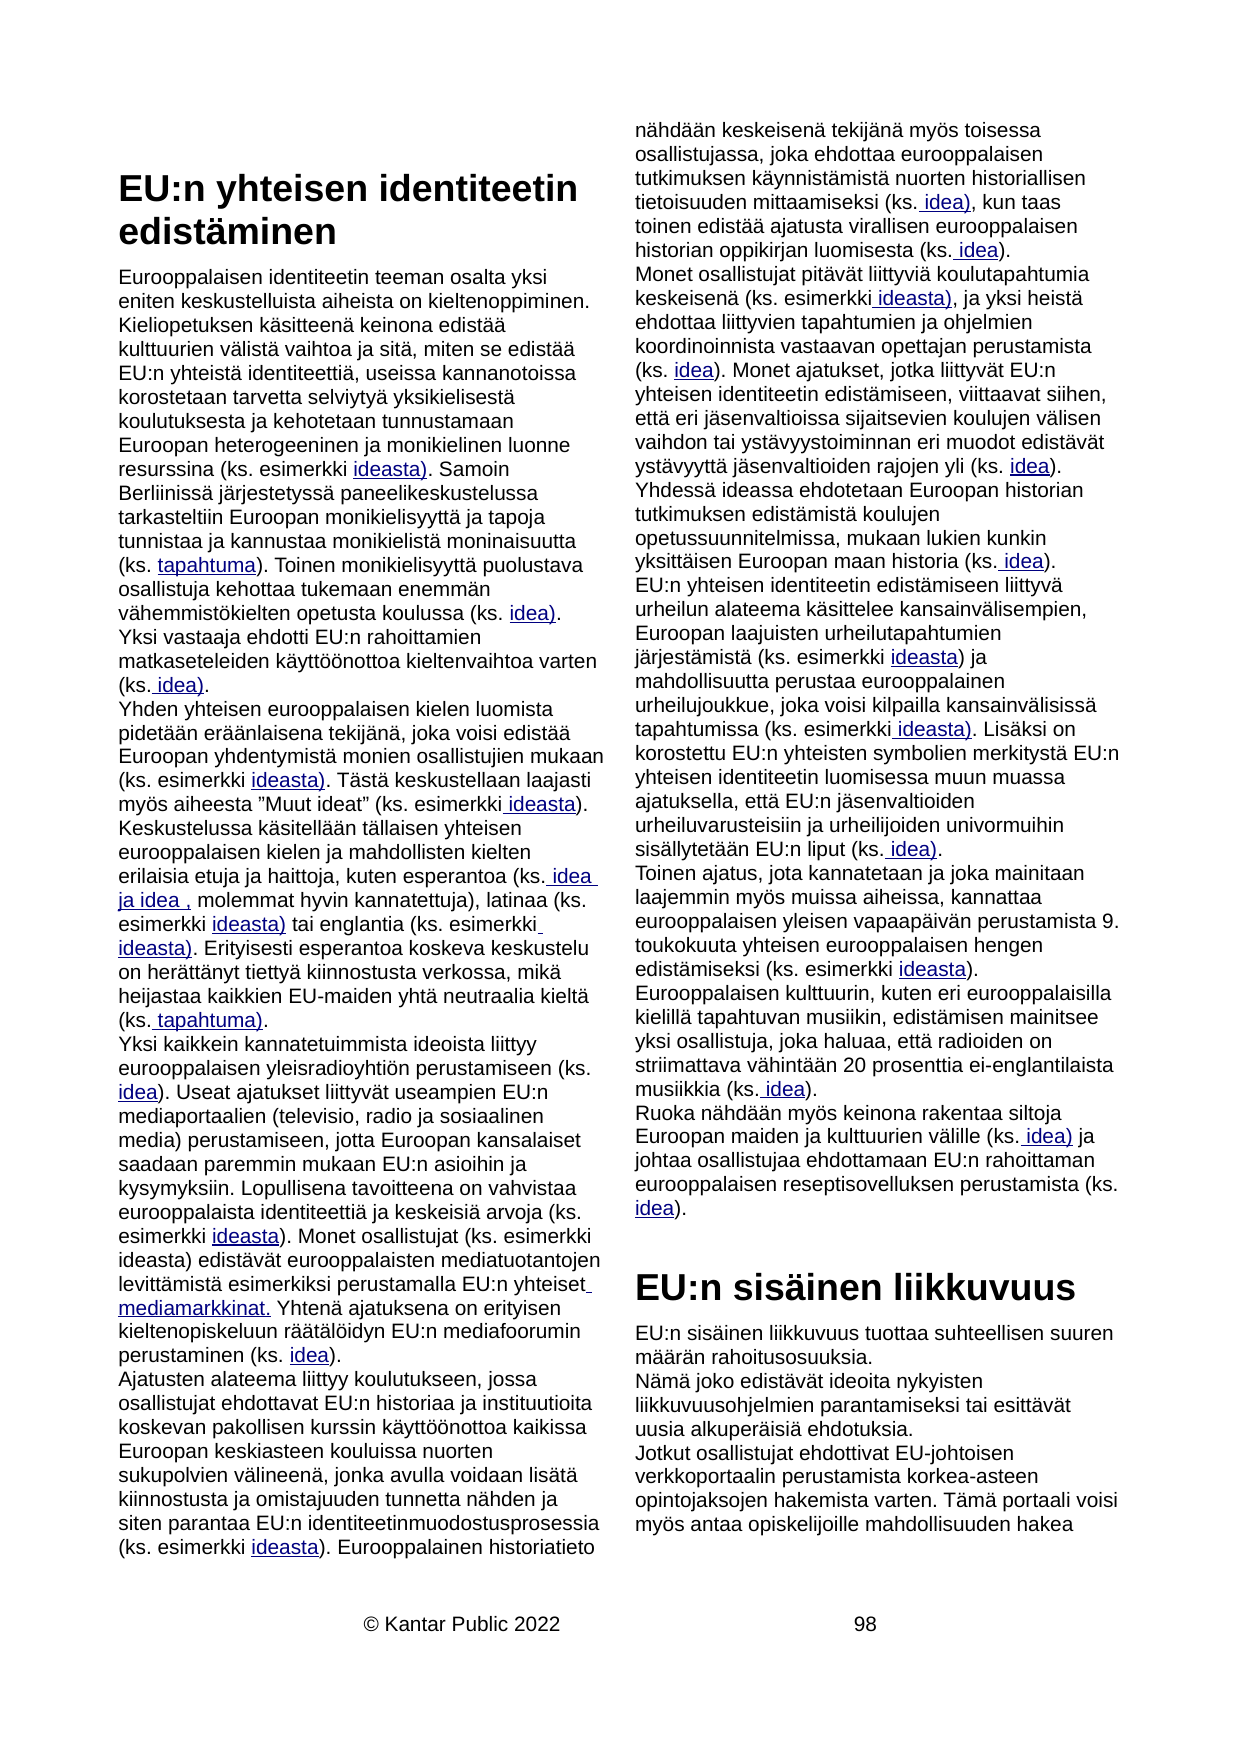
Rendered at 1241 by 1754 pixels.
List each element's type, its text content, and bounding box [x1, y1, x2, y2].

subtitle EU:n sisäinen liikkuvuus [635, 1265, 1122, 1308]
text Yhden yhteisen eurooppalaisen kielen luomista pidetään eräänlaisena tekijänä, joka voisi edistää Euroopan yhdentymistä monien osallistujien mukaan (ks. esimerkki ideasta). Tästä keskustellaan laajasti myös aiheesta ”Muut ideat” (ks. esimerkki ideasta). Keskustelussa käsitellään tällaisen yhteisen eurooppalaisen kielen ja mahdollisten kielten erilaisia etuja ja haittoja, kuten esperantoa (ks. idea ja idea , molemmat hyvin kannatettuja), latinaa (ks. esimerkki ideasta) tai englantia (ks. esimerkki ideasta). Erityisesti esperantoa koskeva keskustelu on herättänyt tiettyä kiinnostusta verkossa, mikä heijastaa kaikkien EU-maiden yhtä neutraalia kieltä (ks. tapahtuma). [118, 696, 605, 1032]
text Kieliopetuksen käsitteenä keinona edistää kulttuurien välistä vaihtoa ja sitä, miten se edistää EU:n yhteistä identiteettiä, useissa kannanotoissa korostetaan tarvetta selviytyä yksikielisestä koulutuksesta ja kehotetaan tunnustamaan Euroopan heterogeeninen ja monikielinen luonne resurssina (ks. esimerkki ideasta). Samoin Berliinissä järjestetyssä paneelikeskustelussa tarkasteltiin Euroopan monikielisyyttä ja tapoja tunnistaa ja kannustaa monikielistä moninaisuutta (ks. tapahtuma). Toinen monikielisyyttä puolustava osallistuja kehottaa tukemaan enemmän vähemmistökielten opetusta koulussa (ks. idea). Yksi vastaaja ehdotti EU:n rahoittamien matkaseteleiden käyttöönottoa kieltenvaihtoa varten (ks. idea). [118, 313, 605, 696]
text Ruoka nähdään myös keinona rakentaa siltoja Euroopan maiden ja kulttuurien välille (ks. idea) ja johtaa osallistujaa ehdottamaan EU:n rahoittaman eurooppalaisen reseptisovelluksen perustamista (ks. idea). [635, 1100, 1122, 1220]
text Ajatusten alateema liittyy koulutukseen, jossa osallistujat ehdottavat EU:n historiaa ja instituutioita koskevan pakollisen kurssin käyttöönottoa kaikissa Euroopan keskiasteen kouluissa nuorten sukupolvien välineenä, jonka avulla voidaan lisätä kiinnostusta ja omistajuuden tunnetta nähden ja siten parantaa EU:n identiteetinmuodostusprosessia (ks. esimerkki ideasta). Eurooppalainen historiatieto nähdään keskeisenä tekijänä myös toisessa osallistujassa, joka ehdottaa eurooppalaisen tutkimuksen käynnistämistä nuorten historiallisen tietoisuuden mittaamiseksi (ks. idea), kun taas toinen edistää ajatusta virallisen eurooppalaisen historian oppikirjan luomisesta (ks. idea). [635, 118, 1122, 262]
text Eurooppalaisen kulttuurin, kuten eri eurooppalaisilla kielillä tapahtuvan musiikin, edistämisen mainitsee yksi osallistuja, joka haluaa, että radioiden on striimattava vähintään 20 prosenttia ei-englantilaista musiikkia (ks. idea). [635, 981, 1122, 1100]
text Yksi kaikkein kannatetuimmista ideoista liittyy eurooppalaisen yleisradioyhtiön perustamiseen (ks. idea). Useat ajatukset liittyvät useampien EU:n mediaportaalien (televisio, radio ja sosiaalinen media) perustamiseen, jotta Euroopan kansalaiset saadaan paremmin mukaan EU:n asioihin ja kysymyksiin. Lopullisena tavoitteena on vahvistaa eurooppalaista identiteettiä ja keskeisiä arvoja (ks. esimerkki ideasta). Monet osallistujat (ks. esimerkki ideasta) edistävät eurooppalaisten mediatuotantojen levittämistä esimerkiksi perustamalla EU:n yhteiset mediamarkkinat. Yhtenä ajatuksena on erityisen kieltenopiskeluun räätälöidyn EU:n mediafoorumin perustaminen (ks. idea). [118, 1032, 605, 1367]
text EU:n yhteisen identiteetin edistämiseen liittyvä urheilun alateema käsittelee kansainvälisempien, Euroopan laajuisten urheilutapahtumien järjestämistä (ks. esimerkki ideasta) ja mahdollisuutta perustaa eurooppalainen urheilujoukkue, joka voisi kilpailla kansainvälisissä tapahtumissa (ks. esimerkki ideasta). Lisäksi on korostettu EU:n yhteisten symbolien merkitystä EU:n yhteisen identiteetin luomisessa muun muassa ajatuksella, että EU:n jäsenvaltioiden urheiluvarusteisiin ja urheilijoiden univormuihin sisällytetään EU:n liput (ks. idea). [635, 573, 1122, 861]
text Toinen ajatus, jota kannatetaan ja joka mainitaan laajemmin myös muissa aiheissa, kannattaa eurooppalaisen yleisen vapaapäivän perustamista 9. toukokuuta yhteisen eurooppalaisen hengen edistämiseksi (ks. esimerkki ideasta). [635, 861, 1122, 981]
text EU:n sisäinen liikkuvuus tuottaa suhteellisen suuren määrän rahoitusosuuksia. [635, 1321, 1122, 1368]
text Nämä joko edistävät ideoita nykyisten liikkuvuusohjelmien parantamiseksi tai esittävät uusia alkuperäisiä ehdotuksia. [635, 1368, 1122, 1440]
text Eurooppalaisen identiteetin teeman osalta yksi eniten keskustelluista aiheista on kieltenoppiminen. [118, 265, 605, 313]
subtitle EU:n yhteisen identiteetin edistäminen [118, 166, 605, 253]
text Monet osallistujat pitävät liittyviä koulutapahtumia keskeisenä (ks. esimerkki ideasta), ja yksi heistä ehdottaa liittyvien tapahtumien ja ohjelmien koordinoinnista vastaavan opettajan perustamista (ks. idea). Monet ajatukset, jotka liittyvät EU:n yhteisen identiteetin edistämiseen, viittaavat siihen, että eri jäsenvaltioissa sijaitsevien koulujen välisen vaihdon tai ystävyystoiminnan eri muodot edistävät ystävyyttä jäsenvaltioiden rajojen yli (ks. idea). Yhdessä ideassa ehdotetaan Euroopan historian tutkimuksen edistämistä koulujen opetussuunnitelmissa, mukaan lukien kunkin yksittäisen Euroopan maan historia (ks. idea). [635, 262, 1122, 573]
text Ajatusten alateema liittyy koulutukseen, jossa osallistujat ehdottavat EU:n historiaa ja instituutioita koskevan pakollisen kurssin käyttöönottoa kaikissa Euroopan keskiasteen kouluissa nuorten sukupolvien välineenä, jonka avulla voidaan lisätä kiinnostusta ja omistajuuden tunnetta nähden ja siten parantaa EU:n identiteetinmuodostusprosessia (ks. esimerkki ideasta). Eurooppalainen historiatieto nähdään keskeisenä tekijänä myös toisessa osallistujassa, joka ehdottaa eurooppalaisen tutkimuksen käynnistämistä nuorten historiallisen tietoisuuden mittaamiseksi (ks. idea), kun taas toinen edistää ajatusta virallisen eurooppalaisen historian oppikirjan luomisesta (ks. idea). [118, 1367, 605, 1559]
